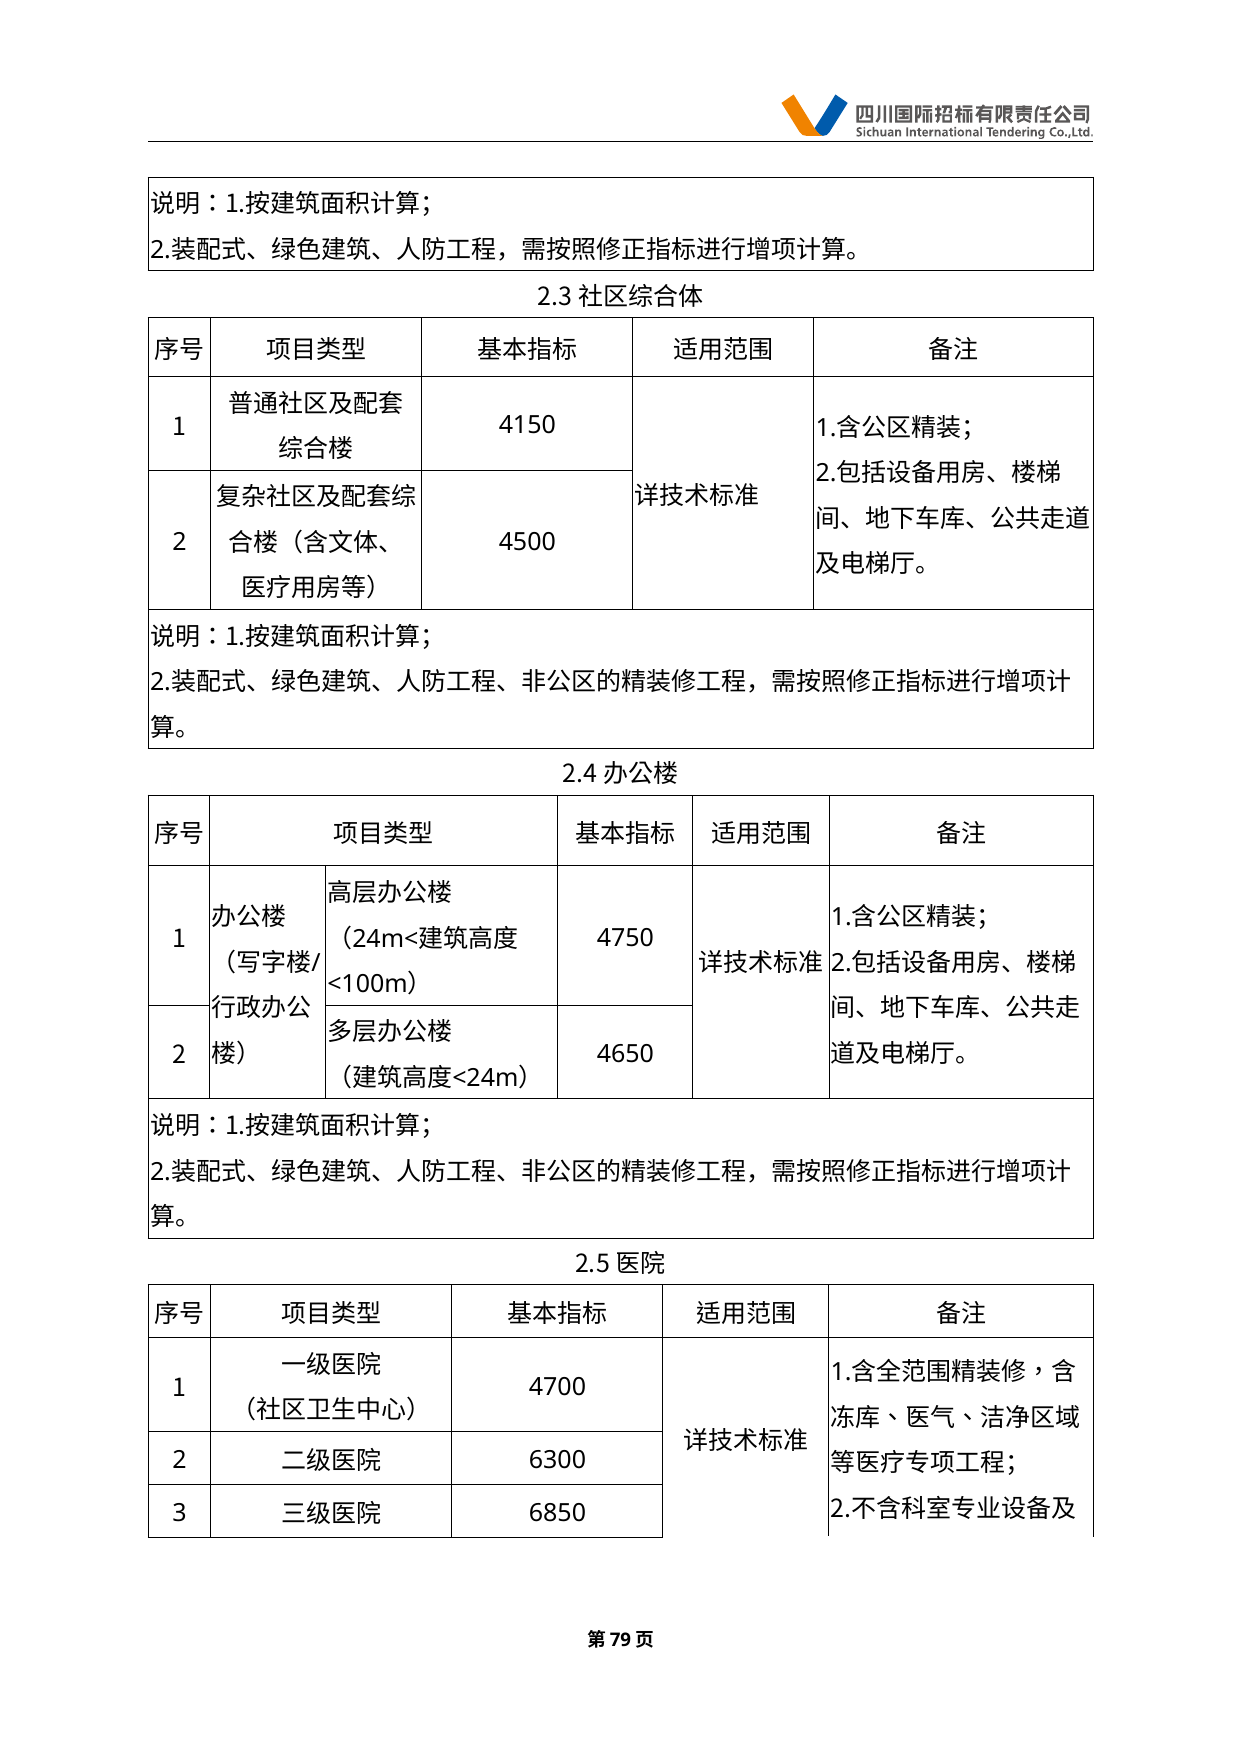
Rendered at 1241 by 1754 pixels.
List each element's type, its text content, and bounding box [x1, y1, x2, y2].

table_cell 多层办公楼 （建筑高度<24m） [326, 1006, 557, 1098]
table_cell 1.含公区精装； 2.包括设备用房、楼梯间、地下车库、公共走道及电梯厅。 [830, 866, 1093, 1098]
table_header 备注 [829, 1285, 1093, 1337]
text 2.4 办公楼 [148, 749, 1093, 794]
table_header 备注 [814, 318, 1093, 376]
table_header 项目类型 [211, 1285, 451, 1337]
table_cell 4700 [452, 1338, 662, 1431]
table_cell 1 [149, 1338, 210, 1431]
table_cell 4150 [422, 377, 632, 470]
table_cell 1.含公区精装； 2.包括设备用房、楼梯间、地下车库、公共走道及电梯厅。 [814, 377, 1093, 609]
table_cell 三级医院 [211, 1485, 451, 1537]
table_cell 详技术标准 [663, 1338, 829, 1537]
text 2.5 医院 [148, 1239, 1093, 1284]
table_cell 1 [149, 866, 209, 1004]
table_cell 一级医院 （社区卫生中心） [211, 1338, 451, 1431]
table_header 序号 [149, 318, 210, 376]
table_cell 高层办公楼 （24m<建筑高度<100m） [326, 866, 557, 1004]
table_cell 普通社区及配套 综合楼 [211, 377, 421, 470]
table_cell 详技术标准 [693, 866, 829, 1098]
table_cell 说明：1.按建筑面积计算； 2.装配式、绿色建筑、人防工程、非公区的精装修工程，需按照修正指标进行增项计算。 [149, 1099, 1093, 1237]
table_cell 6850 [452, 1485, 662, 1537]
table_cell 二级医院 [211, 1432, 451, 1484]
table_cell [149, 178, 1093, 270]
table_header 序号 [149, 1285, 210, 1337]
table_cell 2 [149, 1432, 210, 1484]
table_cell 2 [149, 1006, 209, 1098]
table_cell 4500 [422, 471, 632, 609]
table_cell 1.含全范围精装修，含冻库、医气、洁净区域等医疗专项工程； 2.不含科室专业设备及工器具购置费。 [829, 1338, 1093, 1537]
table_cell 说明：1.按建筑面积计算； 2.装配式、绿色建筑、人防工程、非公区的精装修工程，需按照修正指标进行增项计算。 [149, 610, 1093, 748]
table_cell 2 [149, 471, 210, 609]
table_header 基本指标 [558, 796, 692, 865]
table_cell 3 [149, 1485, 210, 1537]
table_header 适用范围 [693, 796, 829, 865]
table_header 适用范围 [633, 318, 813, 376]
text 2.3 社区综合体 [148, 271, 1093, 317]
table_header 基本指标 [422, 318, 632, 376]
table_header 备注 [830, 796, 1093, 865]
table_cell 6300 [452, 1432, 662, 1484]
table_cell 4750 [558, 866, 692, 1004]
table_header 序号 [149, 796, 209, 865]
table_header 项目类型 [210, 796, 557, 865]
table_cell 办公楼（写字楼/行政办公楼） [210, 866, 325, 1098]
table_cell 1 [149, 377, 210, 470]
table_cell 详技术标准 [633, 377, 813, 609]
table_header 基本指标 [452, 1285, 662, 1337]
table_cell 4650 [558, 1006, 692, 1098]
table_header 适用范围 [663, 1285, 828, 1337]
table_header 项目类型 [211, 318, 421, 376]
table_cell 复杂社区及配套综合楼（含文体、 医疗用房等） [211, 471, 421, 609]
